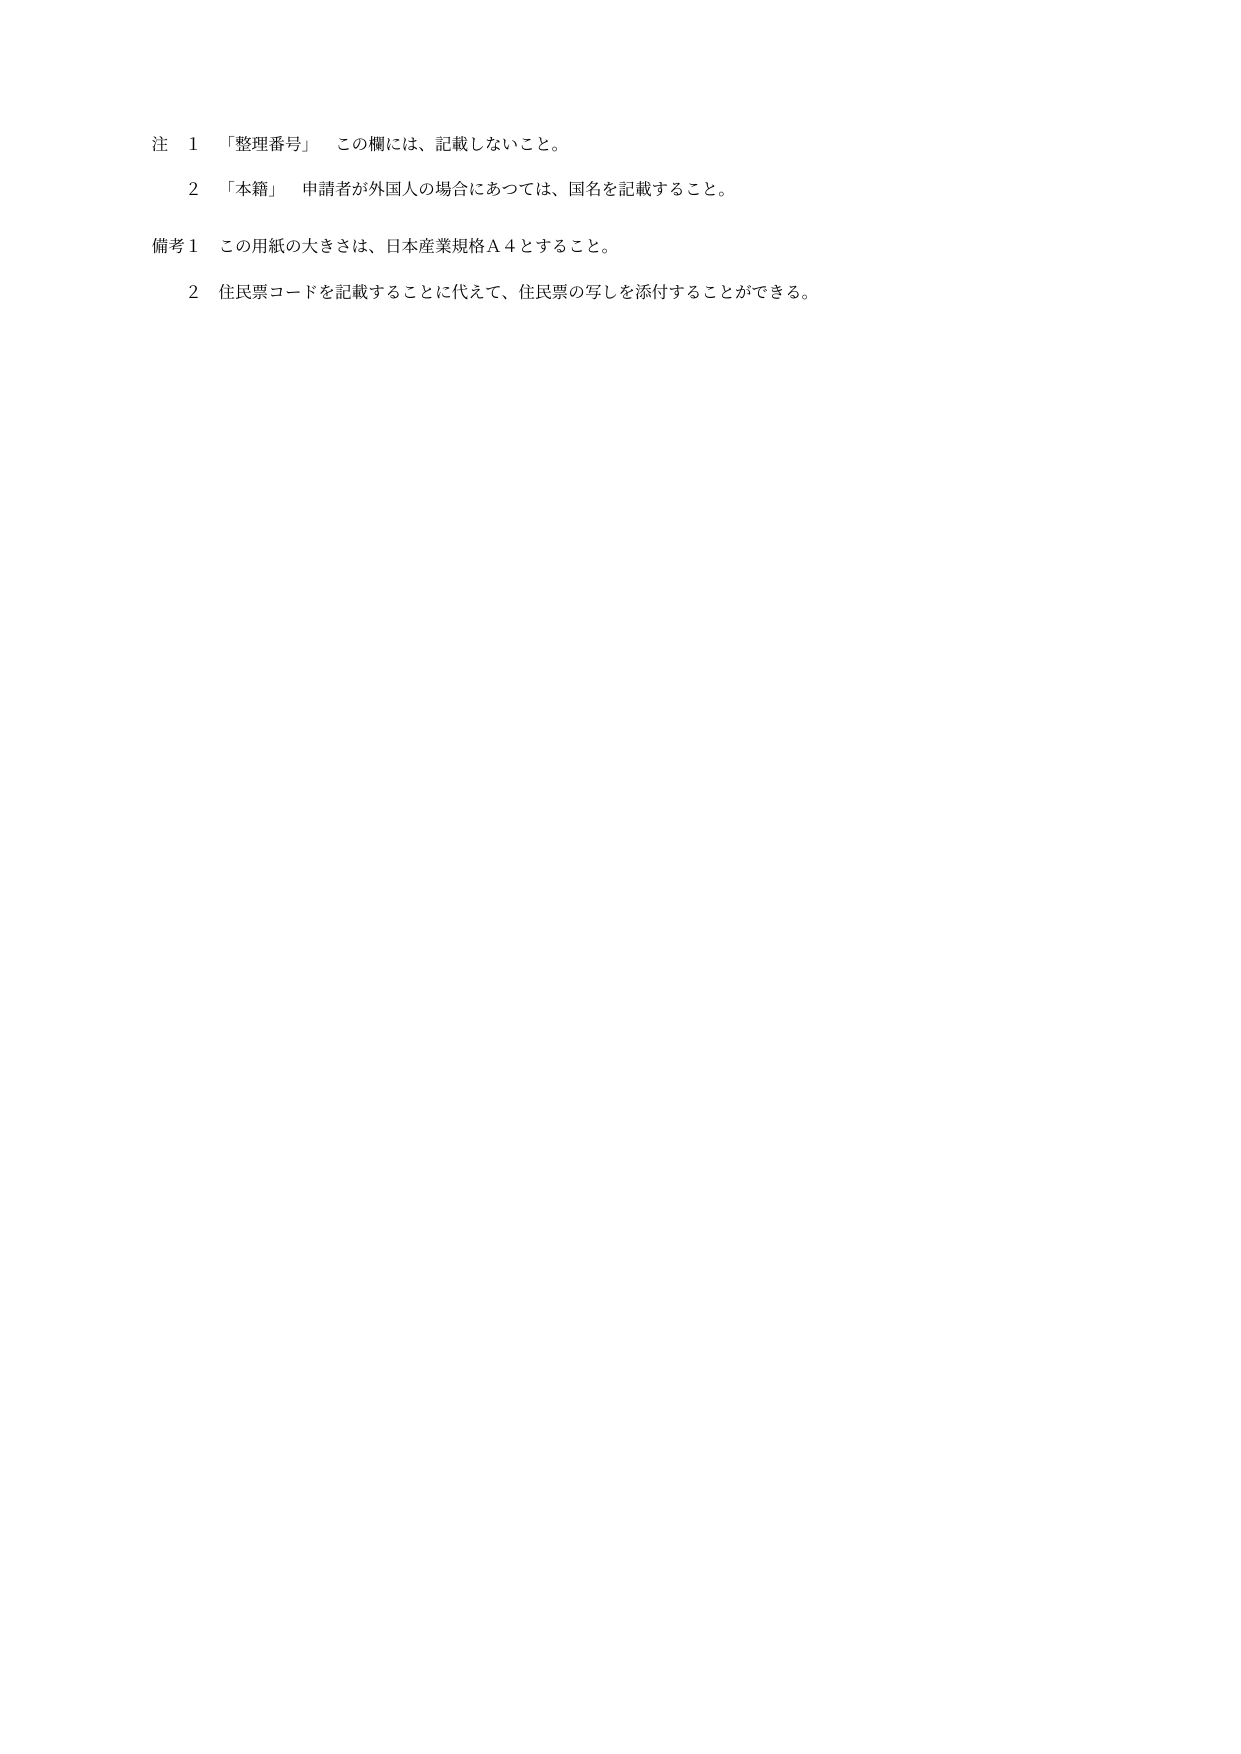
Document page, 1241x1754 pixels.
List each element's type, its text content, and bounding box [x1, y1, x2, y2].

text ２ 「本籍」 申請者が外国人の場合にあつては、国名を記載すること。 [118, 166, 1152, 211]
text 備考１ この用紙の大きさは、日本産業規格Ａ４とすること。 [151, 222, 1201, 268]
text ２ 住民票コードを記載することに代えて、住民票の写しを添付することができる。 [151, 268, 1152, 314]
text 注 １ 「整理番号」 この欄には、記載しないこと。 [118, 120, 1152, 166]
